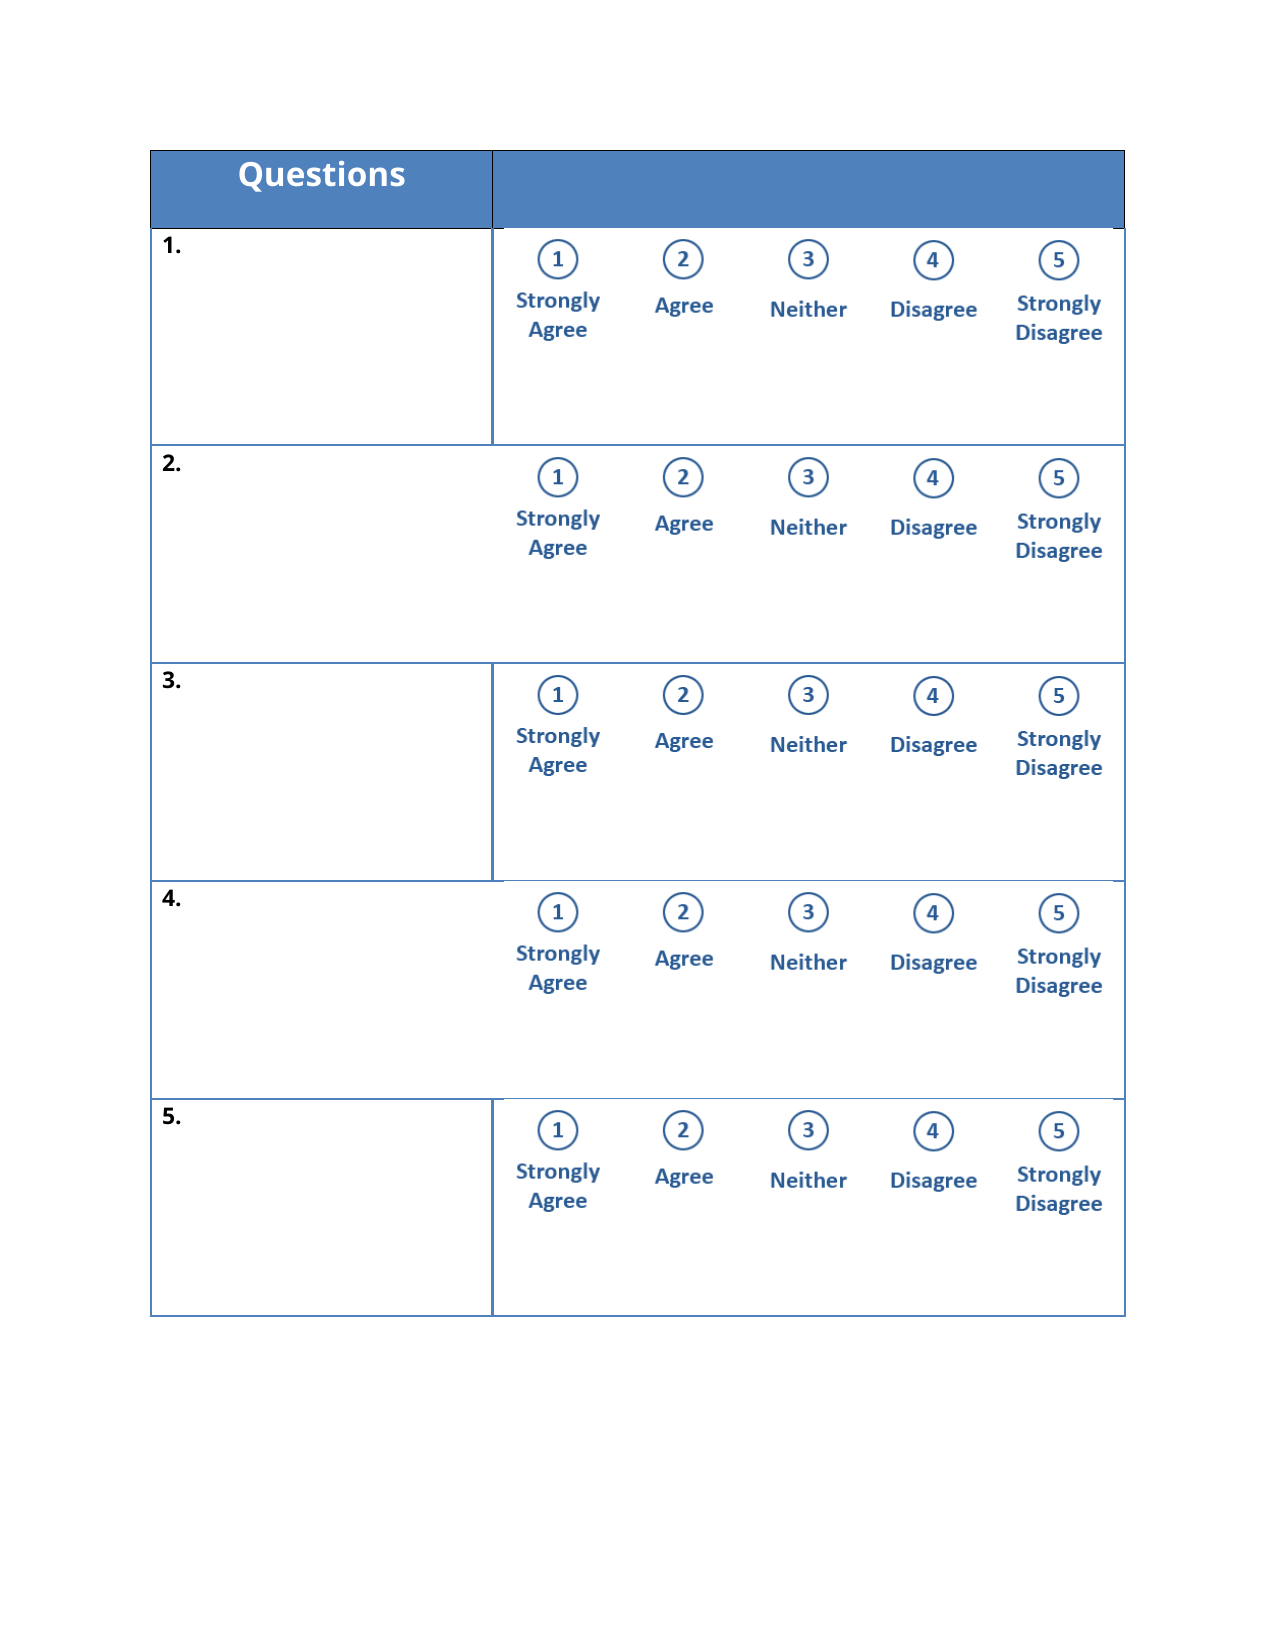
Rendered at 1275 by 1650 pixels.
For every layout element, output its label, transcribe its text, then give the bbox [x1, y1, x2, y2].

table_cell 2. [152, 446, 492, 662]
table_cell 1. [152, 229, 491, 444]
table_cell 3. [152, 664, 491, 880]
table_cell [494, 229, 1124, 444]
table_cell [494, 1100, 1124, 1315]
table_cell 4. [152, 882, 492, 1097]
table_cell 5. [152, 1100, 491, 1315]
table_cell [494, 664, 1124, 880]
table_cell [493, 446, 1124, 662]
table_header [493, 151, 1124, 228]
table_header Questions [151, 151, 492, 228]
table_cell [493, 882, 1124, 1097]
